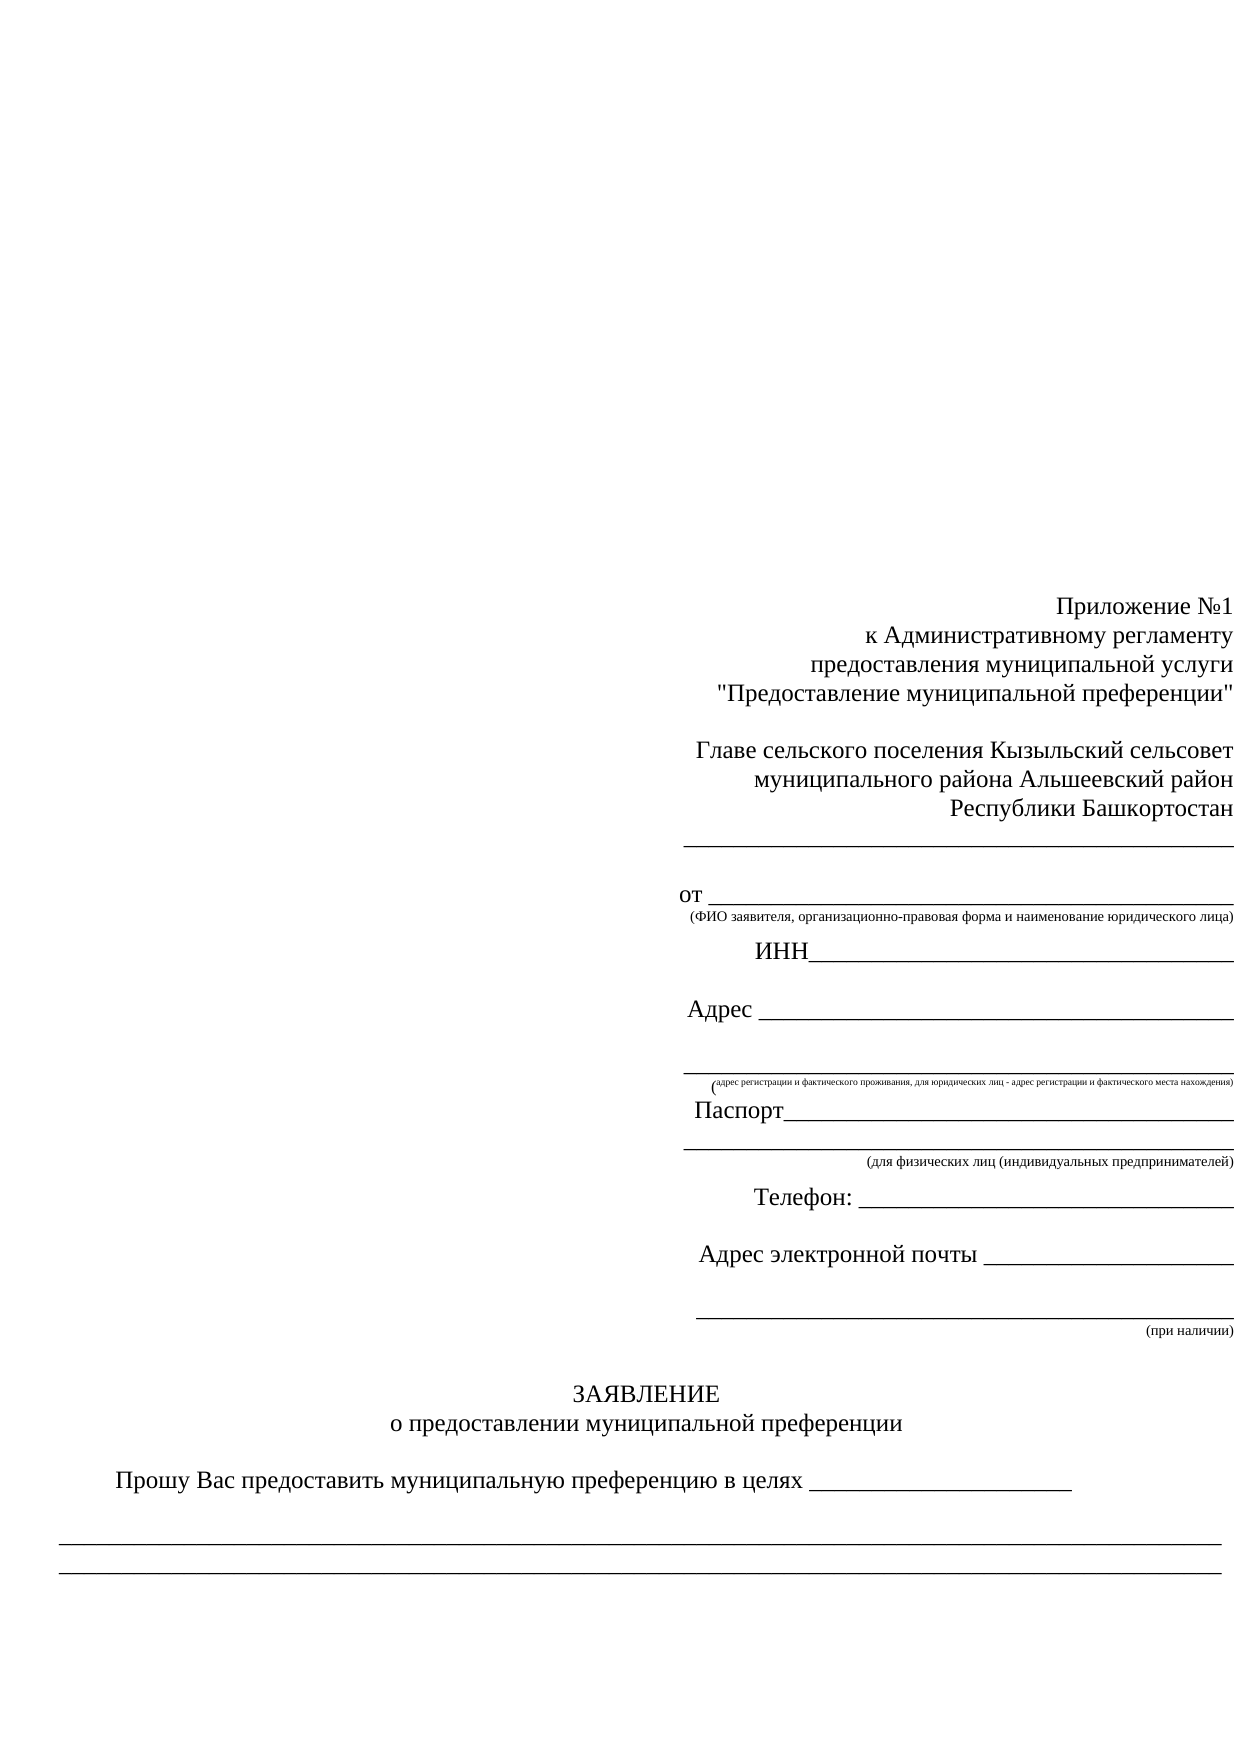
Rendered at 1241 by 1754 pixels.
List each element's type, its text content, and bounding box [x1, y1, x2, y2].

text Адрес ______________________________________ [59, 994, 1233, 1023]
text о предоставлении муниципальной преференции [59, 1408, 1233, 1437]
text ____________________________________________ [59, 821, 1233, 850]
text муниципального района Альшеевский район [59, 764, 1233, 793]
text Республики Башкортостан [59, 793, 1233, 821]
text (адрес регистрации и фактического проживания, для юридических лиц - адрес регистрации и фактического места нахождения) [59, 1076, 1233, 1096]
text ____________________________________________ [59, 1124, 1233, 1153]
text Прошу Вас предоставить муниципальную преференцию в целях _____________________ [59, 1466, 1233, 1494]
text Адрес электронной почты ____________________ [59, 1239, 1233, 1268]
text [59, 1519, 1233, 1577]
text Главе сельского поселения Кызыльский сельсовет [59, 735, 1233, 764]
text Телефон: ______________________________ [59, 1182, 1233, 1211]
text (для физических лиц (индивидуальных предпринимателей) [59, 1153, 1233, 1182]
text ____________________________________________ [59, 1048, 1233, 1076]
text Приложение №1 [59, 591, 1233, 620]
text к Административному регламенту [59, 620, 1233, 649]
text ИНН__________________________________ [59, 936, 1233, 965]
text от __________________________________________ [59, 879, 1233, 908]
text предоставления муниципальной услуги [59, 649, 1233, 678]
text (при наличии) [59, 1322, 1233, 1351]
text Паспорт____________________________________ [59, 1096, 1233, 1124]
text ЗАЯВЛЕНИЕ [59, 1379, 1233, 1408]
text ___________________________________________ [59, 1293, 1233, 1322]
text (ФИО заявителя, организационно-правовая форма и наименование юридического лица) [59, 908, 1233, 936]
text "Предоставление муниципальной преференции" [59, 678, 1233, 706]
